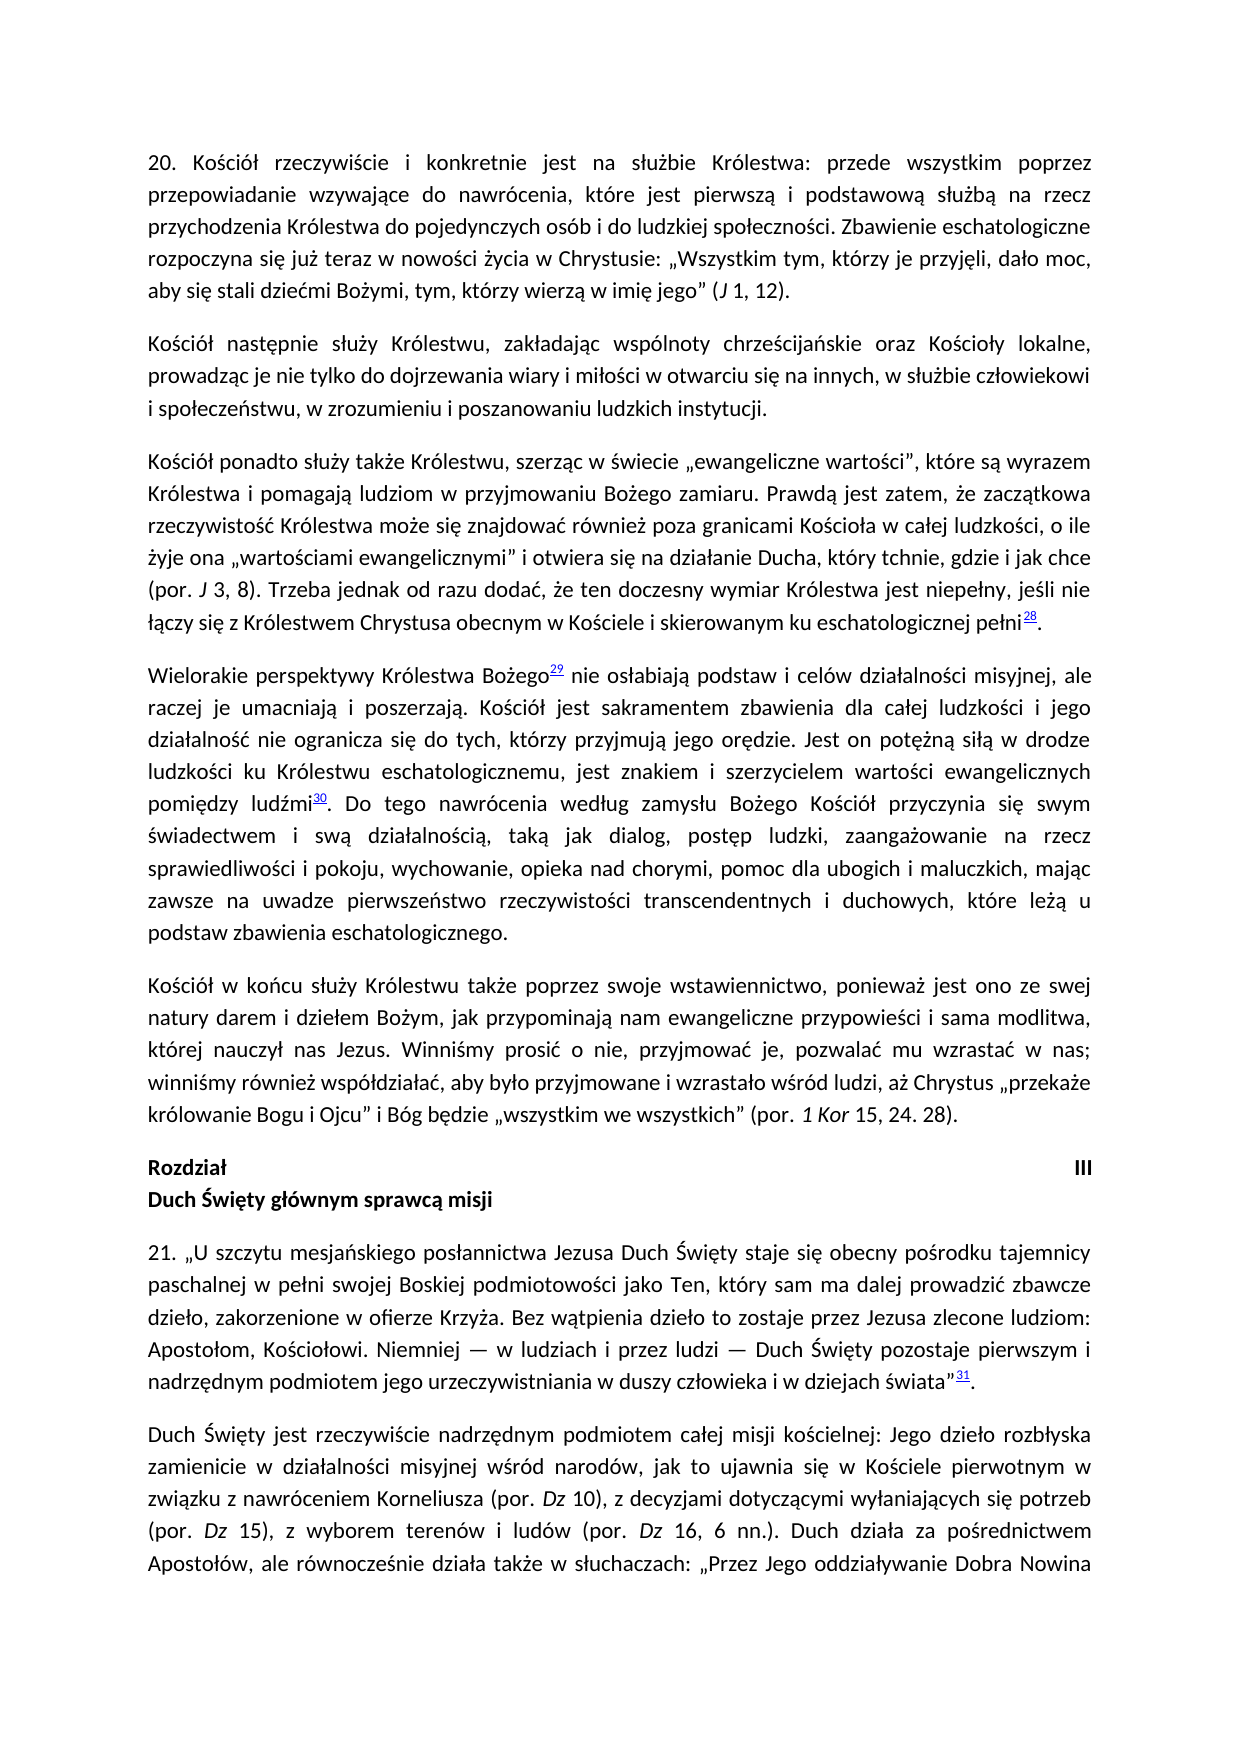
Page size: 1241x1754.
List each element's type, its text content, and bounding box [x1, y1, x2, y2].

text 20. Kościół rzeczywiście i konkretnie jest na służbie Królestwa: przede wszystkim poprzez przepowiadanie wzywające do nawrócenia, które jest pierwszą i podstawową służbą na rzecz przychodzenia Królestwa do pojedynczych osób i do ludzkiej społeczności. Zbawienie eschatologiczne rozpoczyna się już teraz w nowości życia w Chrystusie: „Wszystkim tym, którzy je przyjęli, dało moc, aby się stali dziećmi Bożymi, tym, którzy wierzą w imię jego” (J 1, 12). [148, 148, 1093, 304]
text 21. „U szczytu mesjańskiego posłannictwa Jezusa Duch Święty staje się obecny pośrodku tajemnicy paschalnej w pełni swojej Boskiej podmiotowości jako Ten, który sam ma dalej prowadzić zbawcze dzieło, zakorzenione w ofierze Krzyża. Bez wątpienia dzieło to zostaje przez Jezusa zlecone ludziom: Apostołom, Kościołowi. Niemniej — w ludziach i przez ludzi — Duch Święty pozostaje pierwszym i nadrzędnym podmiotem jego urzeczywistniania w duszy człowieka i w dziejach świata”31. [148, 1238, 1093, 1395]
text Kościół następnie służy Królestwu, zakładając wspólnoty chrześcijańskie oraz Kościoły lokalne, prowadząc je nie tylko do dojrzewania wiary i miłości w otwarciu się na innych, w służbie człowiekowi i społeczeństwu, w zrozumieniu i poszanowaniu ludzkich instytucji. [148, 329, 1093, 422]
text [148, 1420, 1093, 1577]
text Kościół w końcu służy Królestwu także poprzez swoje wstawiennictwo, ponieważ jest ono ze swej natury darem i dziełem Bożym, jak przypominają nam ewangeliczne przypowieści i sama modlitwa, której nauczył nas Jezus. Winniśmy prosić o nie, przyjmować je, pozwalać mu wzrastać w nas; winniśmy również współdziałać, aby było przyjmowane i wzrastało wśród ludzi, aż Chrystus „przekaże królowanie Bogu i Ojcu” i Bóg będzie „wszystkim we wszystkich” (por. 1 Kor 15, 24. 28). [148, 971, 1093, 1128]
text Wielorakie perspektywy Królestwa Bożego29 nie osłabiają podstaw i celów działalności misyjnej, ale raczej je umacniają i poszerzają. Kościół jest sakramentem zbawienia dla całej ludzkości i jego działalność nie ogranicza się do tych, którzy przyjmują jego orędzie. Jest on potężną siłą w drodze ludzkości ku Królestwu eschatologicznemu, jest znakiem i szerzycielem wartości ewangelicznych pomiędzy ludźmi30. Do tego nawrócenia według zamysłu Bożego Kościół przyczynia się swym świadectwem i swą działalnością, taką jak dialog, postęp ludzki, zaangażowanie na rzecz sprawiedliwości i pokoju, wychowanie, opieka nad chorymi, pomoc dla ubogich i maluczkich, mając zawsze na uwadze pierwszeństwo rzeczywistości transcendentnych i duchowych, które leżą u podstaw zbawienia eschatologicznego. [148, 661, 1093, 946]
text Kościół ponadto służy także Królestwu, szerząc w świecie „ewangeliczne wartości”, które są wyrazem Królestwa i pomagają ludziom w przyjmowaniu Bożego zamiaru. Prawdą jest zatem, że zaczątkowa rzeczywistość Królestwa może się znajdować również poza granicami Kościoła w całej ludzkości, o ile żyje ona „wartościami ewangelicznymi” i otwiera się na działanie Ducha, który tchnie, gdzie i jak chce (por. J 3, 8). Trzeba jednak od razu dodać, że ten doczesny wymiar Królestwa jest niepełny, jeśli nie łączy się z Królestwem Chrystusa obecnym w Kościele i skierowanym ku eschatologicznej pełni28. [148, 447, 1093, 636]
text Rozdział III Duch Święty głównym sprawcą misji [148, 1153, 1093, 1213]
